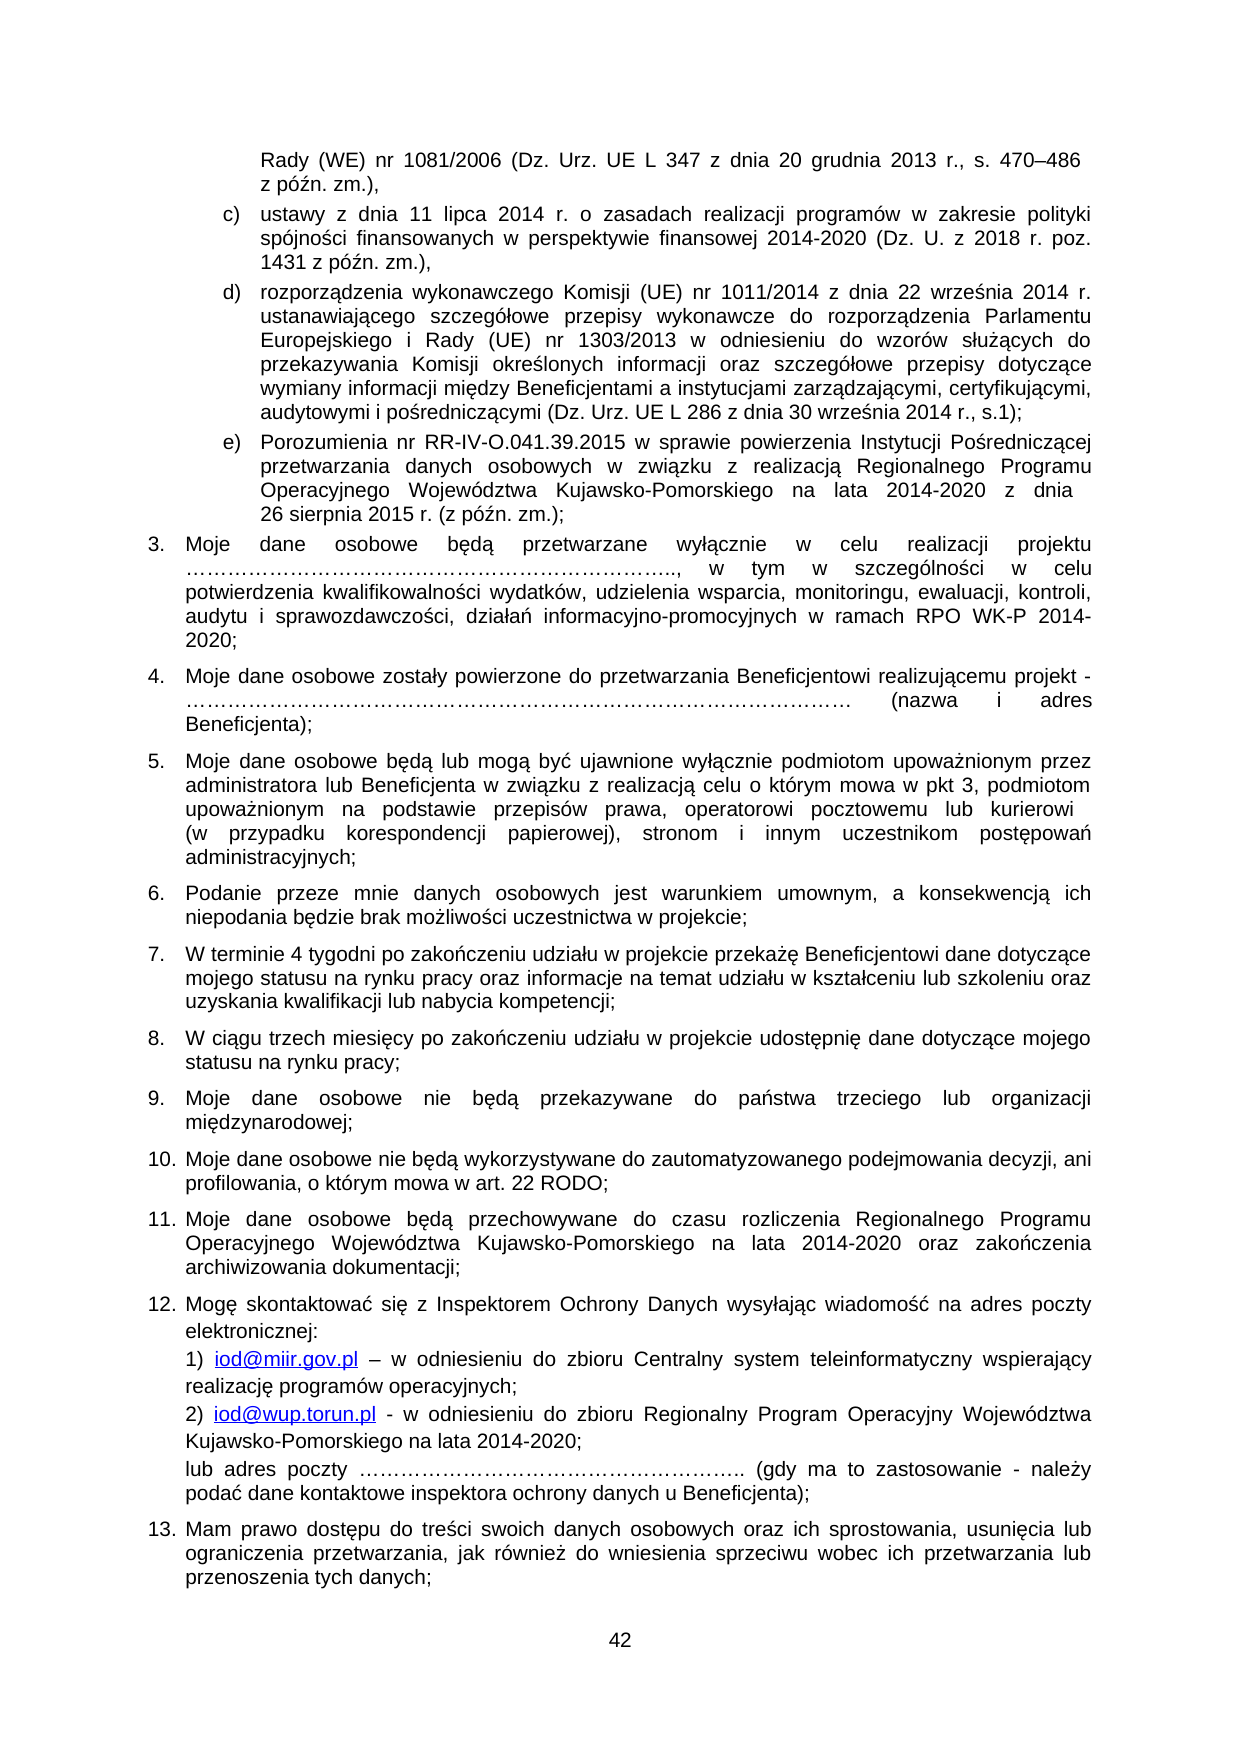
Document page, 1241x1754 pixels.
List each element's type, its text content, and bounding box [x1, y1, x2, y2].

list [223, 148, 1092, 196]
list ustawy z dnia 11 lipca 2014 r. o zasadach realizacji programów w zakresie polityki spójności finansowanych w perspektywie finansowej 2014-2020 (Dz. U. z 2018 r. poz. 1431 z późn. zm.), [223, 202, 1092, 274]
text 1) iod@miir.gov.pl – w odniesieniu do zbioru Centralny system teleinformatyczny wspierający realizację programów operacyjnych; [185, 1346, 1092, 1398]
list Mam prawo dostępu do treści swoich danych osobowych oraz ich sprostowania, usunięcia lub ograniczenia przetwarzania, jak również do wniesienia sprzeciwu wobec ich przetwarzania lub przenoszenia tych danych; [148, 1517, 1092, 1589]
list Moje dane osobowe nie będą wykorzystywane do zautomatyzowanego podejmowania decyzji, ani profilowania, o którym mowa w art. 22 RODO; [148, 1147, 1092, 1194]
list Moje dane osobowe nie będą przekazywane do państwa trzeciego lub organizacji międzynarodowej; [148, 1086, 1092, 1134]
list W ciągu trzech miesięcy po zakończeniu udziału w projekcie udostępnię dane dotyczące mojego statusu na rynku pracy; [148, 1026, 1092, 1074]
text 2) iod@wup.torun.pl - w odniesieniu do zbioru Regionalny Program Operacyjny Województwa Kujawsko-Pomorskiego na lata 2014-2020; [185, 1401, 1092, 1453]
list W terminie 4 tygodni po zakończeniu udziału w projekcie przekażę Beneficjentowi dane dotyczące mojego statusu na rynku pracy oraz informacje na temat udziału w kształceniu lub szkoleniu oraz uzyskania kwalifikacji lub nabycia kompetencji; [148, 941, 1092, 1013]
list rozporządzenia wykonawczego Komisji (UE) nr 1011/2014 z dnia 22 września 2014 r. ustanawiającego szczegółowe przepisy wykonawcze do rozporządzenia Parlamentu Europejskiego i Rady (UE) nr 1303/2013 w odniesieniu do wzorów służących do przekazywania Komisji określonych informacji oraz szczegółowe przepisy dotyczące wymiany informacji między Beneficjentami a instytucjami zarządzającymi, certyfikującymi, audytowymi i pośredniczącymi (Dz. Urz. UE L 286 z dnia 30 września 2014 r., s.1); [223, 280, 1092, 424]
list Mogę skontaktować się z Inspektorem Ochrony Danych wysyłając wiadomość na adres poczty elektronicznej: [148, 1291, 1092, 1343]
list Podanie przeze mnie danych osobowych jest warunkiem umownym, a konsekwencją ich niepodania będzie brak możliwości uczestnictwa w projekcie; [148, 881, 1092, 929]
list Moje dane osobowe będą przetwarzane wyłącznie w celu realizacji projektu …………………………………………………………….., w tym w szczególności w celu potwierdzenia kwalifikowalności wydatków, udzielenia wsparcia, monitoringu, ewaluacji, kontroli, audytu i sprawozdawczości, działań informacyjno-promocyjnych w ramach RPO WK-P 2014-2020; [148, 532, 1092, 652]
list Moje dane osobowe będą przechowywane do czasu rozliczenia Regionalnego Programu Operacyjnego Województwa Kujawsko-Pomorskiego na lata 2014-2020 oraz zakończenia archiwizowania dokumentacji; [148, 1207, 1092, 1279]
list Moje dane osobowe będą lub mogą być ujawnione wyłącznie podmiotom upoważnionym przez administratora lub Beneficjenta w związku z realizacją celu o którym mowa w pkt 3, podmiotom upoważnionym na podstawie przepisów prawa, operatorowi pocztowemu lub kurierowi (w przypadku korespondencji papierowej), stronom i innym uczestnikom postępowań administracyjnych; [148, 749, 1092, 868]
list Moje dane osobowe zostały powierzone do przetwarzania Beneficjentowi realizującemu projekt - …………………………………………………………………………………… (nazwa i adres Beneficjenta); [148, 664, 1092, 736]
text lub adres poczty ……………………………………………….. (gdy ma to zastosowanie - należy podać dane kontaktowe inspektora ochrony danych u Beneficjenta); [185, 1456, 1092, 1504]
